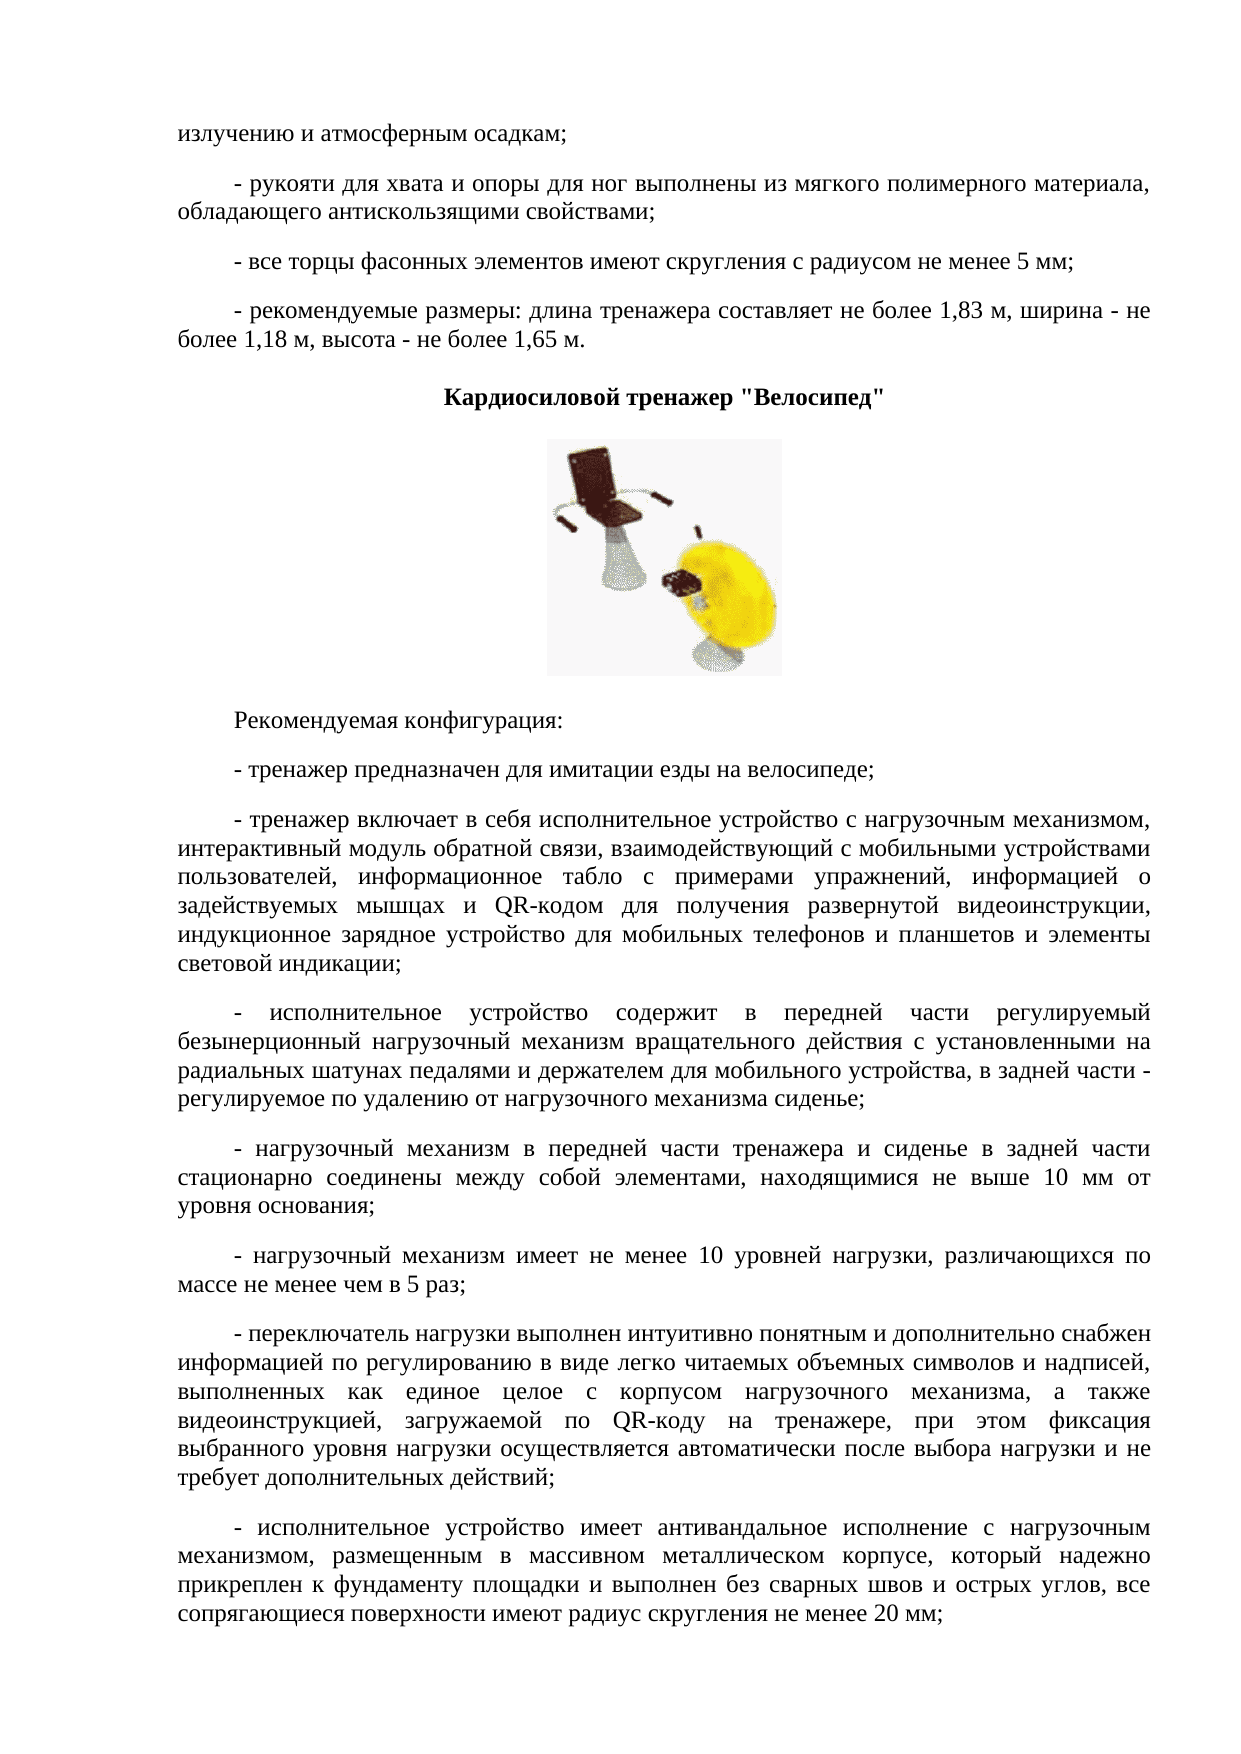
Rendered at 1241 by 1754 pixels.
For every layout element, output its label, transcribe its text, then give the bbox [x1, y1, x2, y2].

text - все торцы фасонных элементов имеют скругления с радиусом не менее 5 мм; [177, 246, 1152, 275]
title Кардиосиловой тренажер "Велосипед" [177, 382, 1152, 411]
picture [547, 439, 782, 676]
text - тренажер предназначен для имитации езды на велосипеде; [177, 754, 1152, 783]
text - нагрузочный механизм в передней части тренажера и сиденье в задней части стационарно соединены между собой элементами, находящимися не выше 10 мм от уровня основания; [177, 1133, 1152, 1219]
text - исполнительное устройство имеет антивандальное исполнение с нагрузочным механизмом, размещенным в массивном металлическом корпусе, который надежно прикреплен к фундаменту площадки и выполнен без сварных швов и острых углов, все сопрягающиеся поверхности имеют радиус скругления не менее 20 мм; [177, 1512, 1152, 1627]
text - рекомендуемые размеры: длина тренажера составляет не более 1,83 м, ширина - не более 1,18 м, высота - не более 1,65 м. [177, 296, 1152, 353]
text - переключатель нагрузки выполнен интуитивно понятным и дополнительно снабжен информацией по регулированию в виде легко читаемых объемных символов и надписей, выполненных как единое целое с корпусом нагрузочного механизма, а также видеоинструкцией, загружаемой по QR-коду на тренажере, при этом фиксация выбранного уровня нагрузки осуществляется автоматически после выбора нагрузки и не требует дополнительных действий; [177, 1318, 1152, 1491]
text - тренажер включает в себя исполнительное устройство с нагрузочным механизмом, интерактивный модуль обратной связи, взаимодействующий с мобильными устройствами пользователей, информационное табло с примерами упражнений, информацией о задействуемых мышцах и QR-кодом для получения развернутой видеоинструкции, индукционное зарядное устройство для мобильных телефонов и планшетов и элементы световой индикации; [177, 804, 1152, 976]
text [177, 118, 1152, 147]
text - нагрузочный механизм имеет не менее 10 уровней нагрузки, различающихся по массе не менее чем в 5 раз; [177, 1240, 1152, 1298]
text Рекомендуемая конфигурация: [177, 705, 1152, 733]
text - исполнительное устройство содержит в передней части регулируемый безынерционный нагрузочный механизм вращательного действия с установленными на радиальных шатунах педалями и держателем для мобильного устройства, в задней части - регулируемое по удалению от нагрузочного механизма сиденье; [177, 997, 1152, 1112]
text - рукояти для хвата и опоры для ног выполнены из мягкого полимерного материала, обладающего антискользящими свойствами; [177, 168, 1152, 225]
